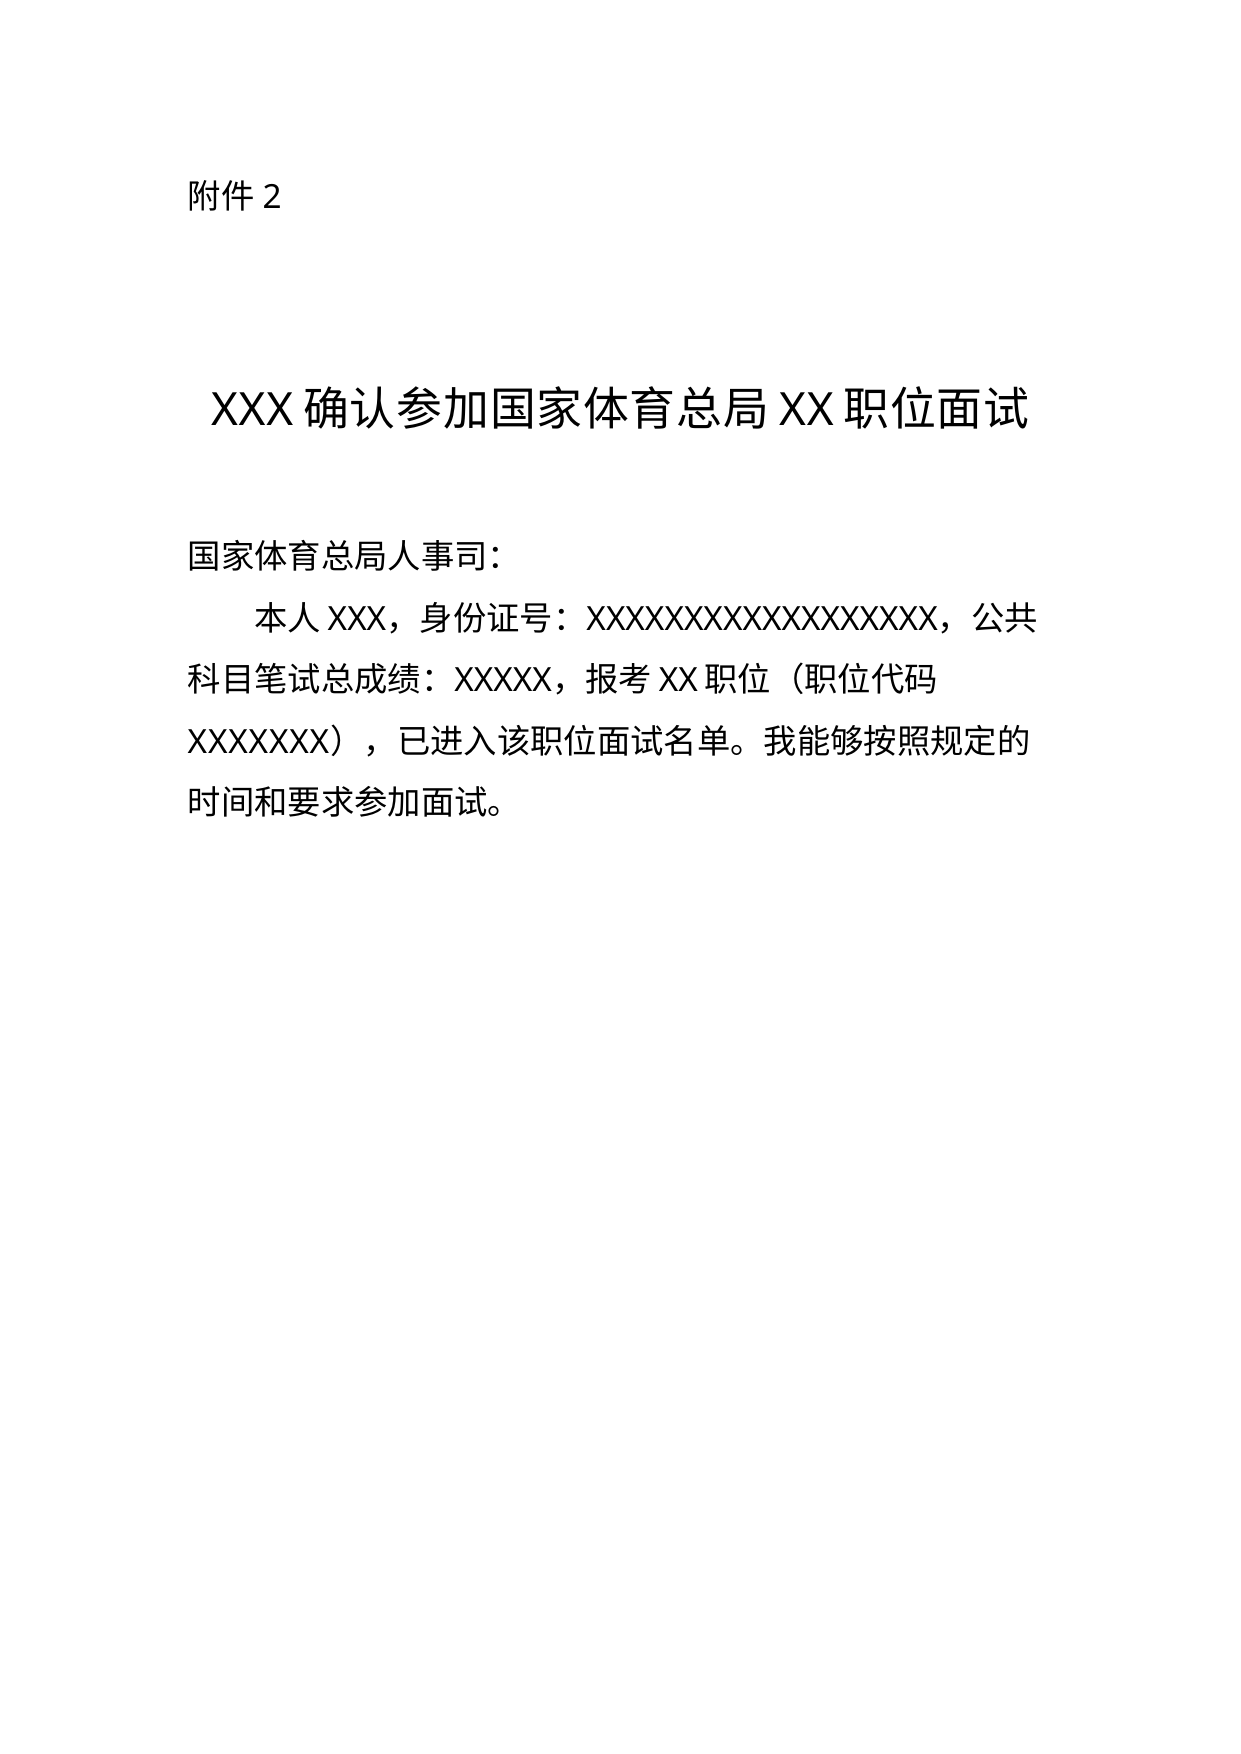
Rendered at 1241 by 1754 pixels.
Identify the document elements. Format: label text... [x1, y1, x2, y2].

text XXX确认参加国家体育总局XX职位面试 [187, 357, 1053, 454]
text 本人XXX，身份证号：XXXXXXXXXXXXXXXXXX，公共科目笔试总成绩：XXXXX，报考XX职位（职位代码XXXXXXX），已进入该职位面试名单。我能够按照规定的时间和要求参加面试。 [187, 581, 1053, 827]
text 附件2 [187, 162, 1053, 227]
text 国家体育总局人事司： [187, 519, 1053, 581]
